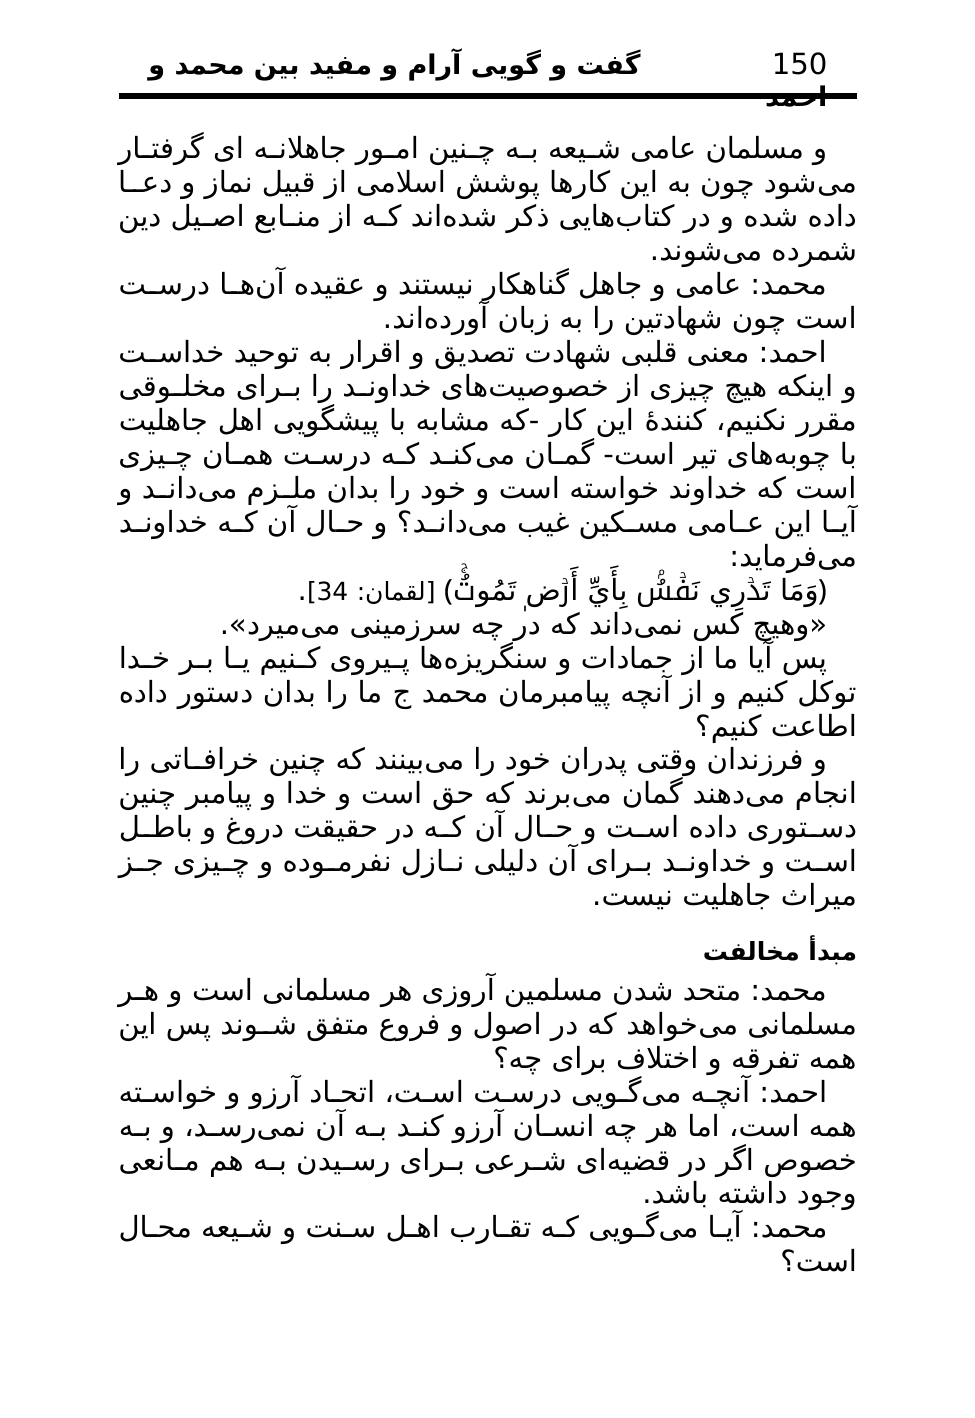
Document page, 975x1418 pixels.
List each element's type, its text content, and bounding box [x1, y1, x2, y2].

text احمد: معنی قلبی شهادت تصدیق و اقرار به توحید خداست و اینکه هیچ چیزی از خصوصیت‌‌های خداوند را برای مخلوقی مقرر نکنیم، کنندۀ این کار -که مشابه با پیشگویی اهل جاهلیت با چوبه‌‌های تیر است- گمان می‌کند که درست همان چیزی است که خداوند خواسته است و خود را بدان ملزم می‌داند و آیا این عامی مسکین غیب می‌داند؟ و حال آن که خداوند می‌‌فرماید: [118, 335, 857, 573]
text محمد: آیا می‌گویی که تقارب اهل سنت و شیعه محال است؟ [118, 1211, 857, 1279]
text و مسلمان عامی شیعه به چنین امور جاهلانه ‌ای گرفتار می‌شود چون به این کارها پوشش اسلامی از قبیل نماز و دعا داده شده و در کتاب‌هایی ذکر شده‌‌اند که از منابع اصیل دین شمرده می‌‌شوند. [118, 132, 857, 267]
text احمد: آنچه می‌گویی درست است، اتحاد آرزو و خواسته همه است، اما هر چه انسان آرزو کند به آن نمی‌رسد، و به خصوص اگر در قضیه‌ای شرعی برای رسیدن به هم مانعی وجود داشته باشد. [118, 1075, 857, 1211]
text و فرزندان وقتی پدران خود را می‌‌بینند که چنین خرافاتی را انجام می‌دهند گمان می‌‌برند که حق است و خدا و پیامبر چنین دستوری داده است و حال آن که در حقیقت دروغ و باطل است و خداوند برای آن دلیلی نازل نفرموده و چیزی جز میراث جاهلیت نیست. [118, 743, 857, 913]
text «وهیچ کس نمی‌داند که در چه سرزمینی می‌میرد». [118, 607, 857, 641]
text پس آیا ما از جمادات و سنگریزه‌‌ها پیروی کنیم یا بر خدا توکل کنیم و از آنچه پیامبرمان محمد ج ما را بدان دستور داده اطاعت کنیم؟ [118, 641, 857, 743]
text محمد: عامی و جاهل گناهکار نیستند و عقیده آن‌ها درست است چون شهادتین را به زبان آورده‌‌اند. [118, 267, 857, 335]
text ﴿وَمَا تَدۡرِي نَفۡسُۢ بِأَيِّ أَرۡضٖ تَمُوتُۚ﴾ [لقمان: 34]. [118, 573, 857, 607]
text محمد: متحد شدن مسلمین آروزی هر مسلمانی است و هر مسلمانی می‌خواهد که در اصول و فروع متفق شوند پس این همه تفرقه و اختلاف برای چه؟ [118, 973, 857, 1075]
text مبدأ مخالفت [118, 938, 857, 967]
